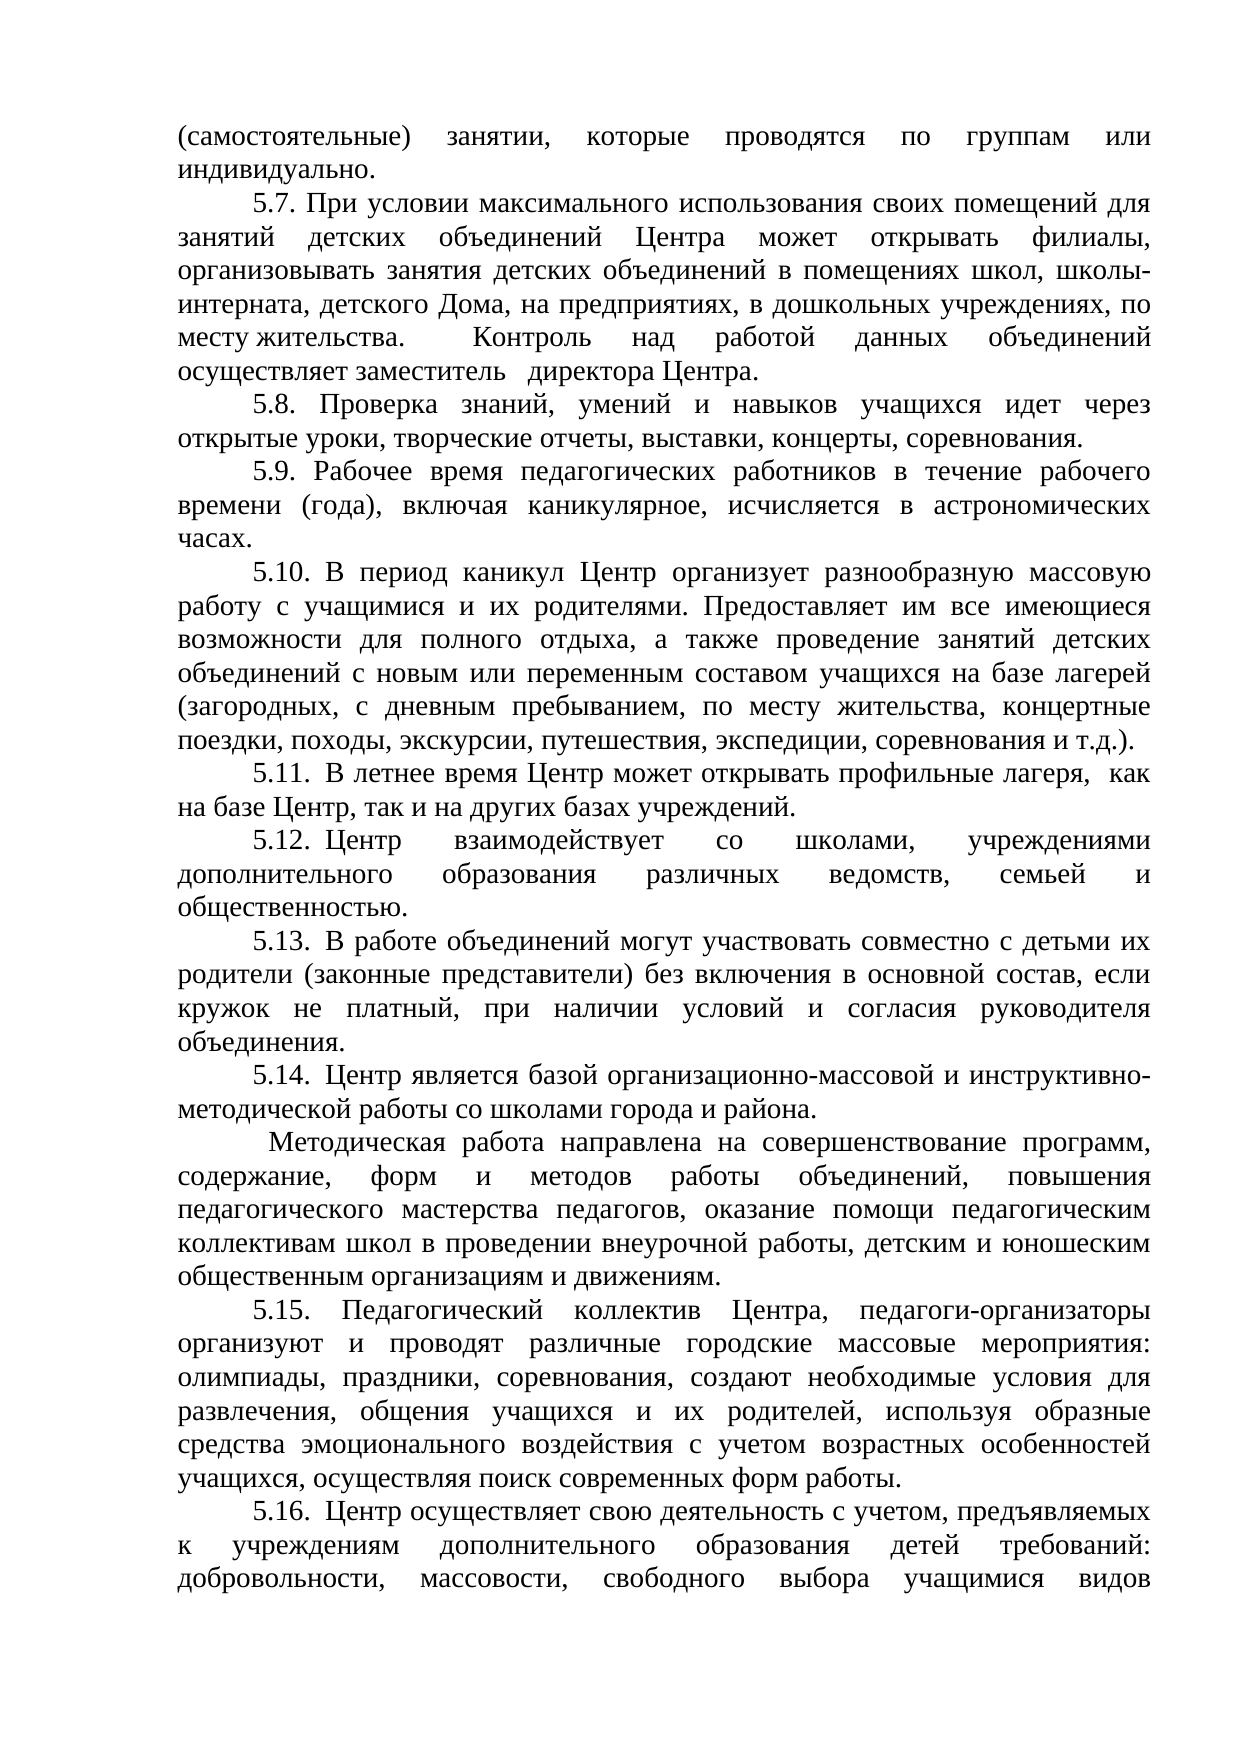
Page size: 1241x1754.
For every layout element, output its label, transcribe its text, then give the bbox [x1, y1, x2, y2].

text Методическая работа направлена на совершенствование программ, содержание, форм и методов работы объединений, повышения педагогического мастерства педагогов, оказание помощи педагогическим коллективам школ в проведении внеурочной работы, детским и юношеским общественным организациям и движениям. [177, 1124, 1152, 1292]
text 5.10. В период каникул Центр организует разнообразную массовую работу с учащимися и их родителями. Предоставляет им все имеющиеся возможности для полного отдыха, а также проведение занятий детских объединений с новым или переменным составом учащихся на базе лагерей (загородных, с дневным пребыванием, по месту жительства, концертные поездки, походы, экскурсии, путешествия, экспедиции, соревнования и т.д.). [177, 554, 1152, 755]
text 5.7. При условии максимального использования своих помещений для занятий детских объединений Центра может открывать филиалы, организовывать занятия детских объединений в помещениях школ, школы-интерната, детского Дома, на предприятиях, в дошкольных учреждениях, по месту жительства. Контроль над работой данных объединений осуществляет заместитель директора Центра. [177, 185, 1152, 386]
text 5.15. Педагогический коллектив Центра, педагоги-организаторы организуют и проводят различные городские массовые мероприятия: олимпиады, праздники, соревнования, создают необходимые условия для развлечения, общения учащихся и их родителей, используя образные средства эмоционального воздействия с учетом возрастных особенностей учащихся, осуществляя поиск современных форм работы. [177, 1292, 1152, 1493]
text 5.9. Рабочее время педагогических работников в течение рабочего времени (года), включая каникулярное, исчисляется в астрономических часах. [177, 453, 1152, 554]
text 5.11. В летнее время Центр может открывать профильные лагеря, как на базе Центр, так и на других базах учреждений. [177, 755, 1152, 822]
text 5.13. В работе объединений могут участвовать совместно с детьми их родители (законные представители) без включения в основной состав, если кружок не платный, при наличии условий и согласия руководителя объединения. [177, 923, 1152, 1057]
text 5.8. Проверка знаний, умений и навыков учащихся идет через открытые уроки, творческие отчеты, выставки, концерты, соревнования. [177, 386, 1152, 453]
text 5.14. Центр является базой организационно-массовой и инструктивно-методической работы со школами города и района. [177, 1057, 1152, 1124]
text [177, 118, 1152, 185]
text 5.12. Центр взаимодействует со школами, учреждениями дополнительного образования различных ведомств, семьей и общественностью. [177, 822, 1152, 923]
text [177, 1493, 1152, 1594]
